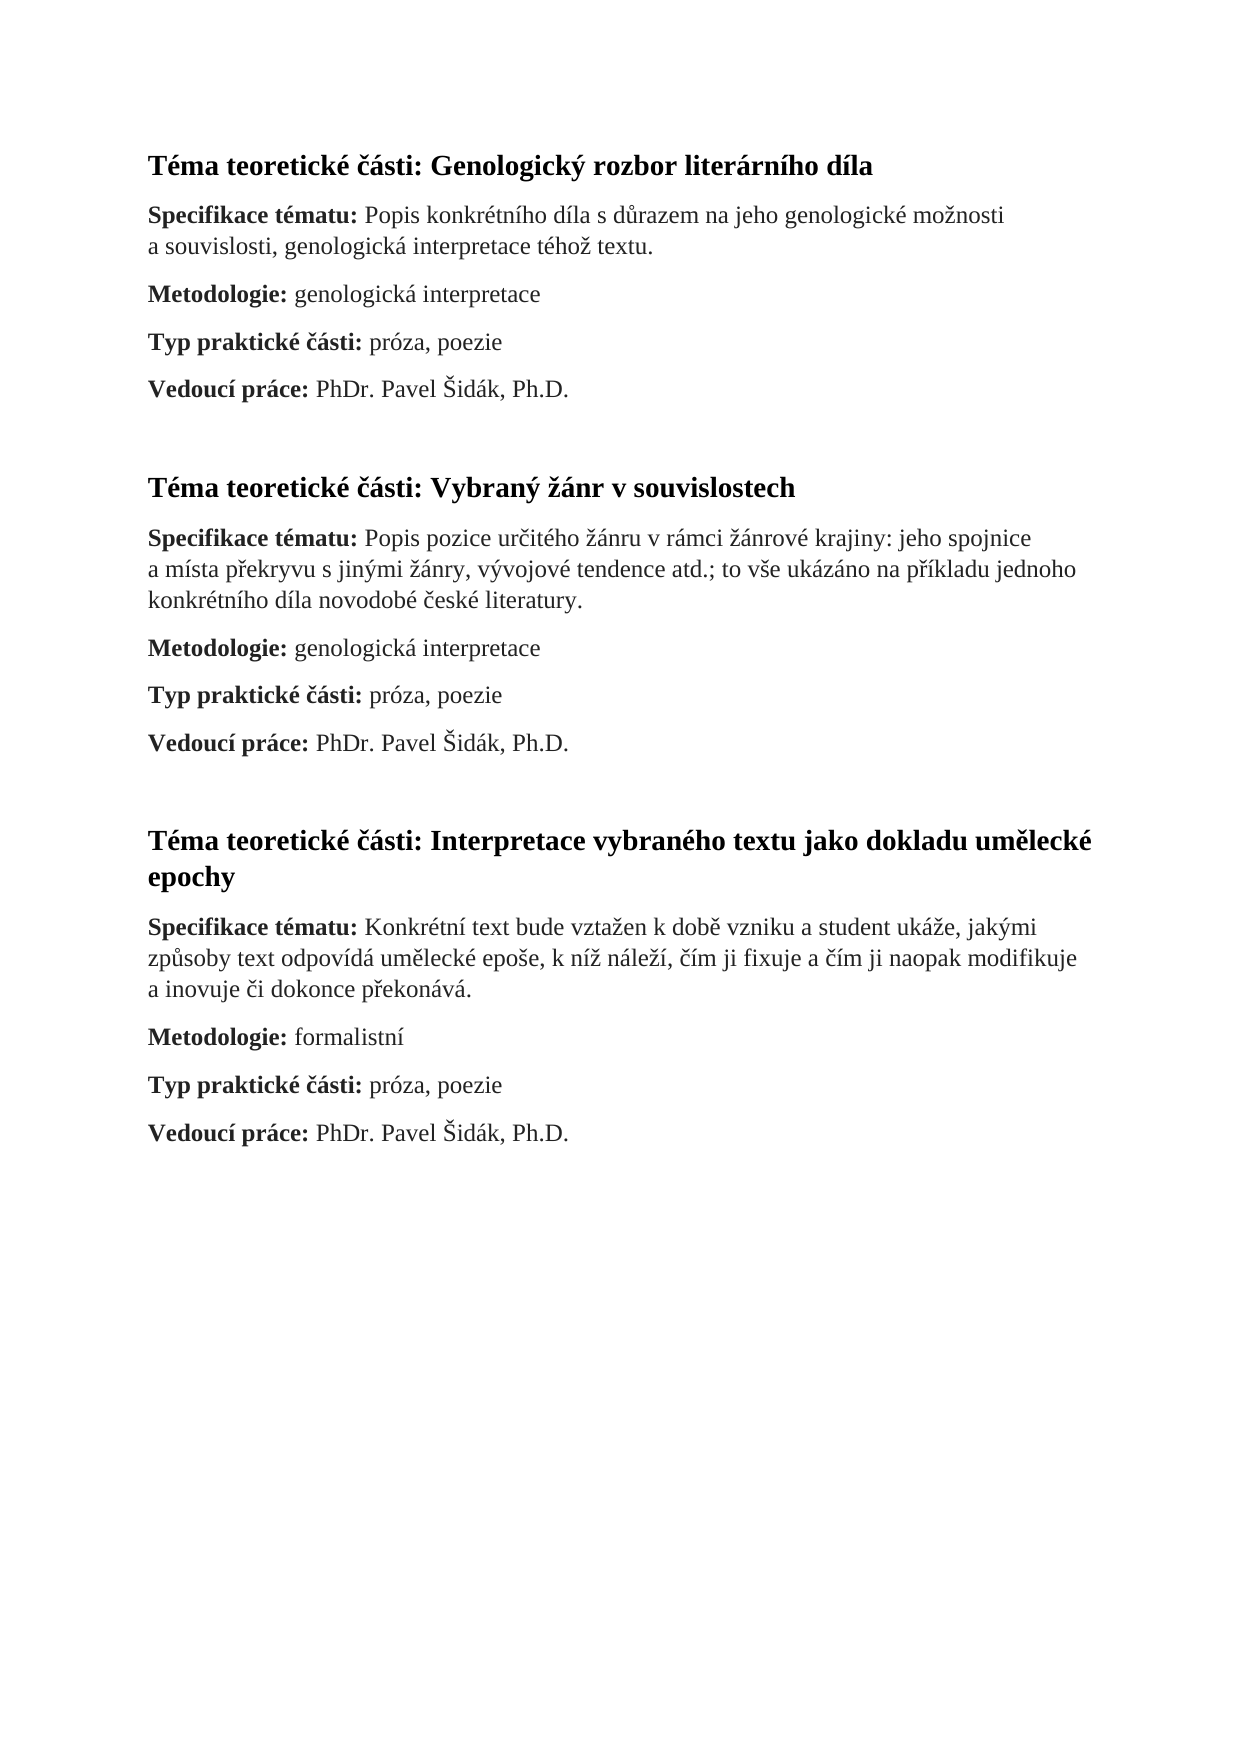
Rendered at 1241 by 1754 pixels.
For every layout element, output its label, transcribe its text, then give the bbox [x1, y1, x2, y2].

text Typ praktické části: próza, poezie [148, 327, 1093, 356]
text Metodologie: genologická interpretace [148, 279, 1093, 308]
text Typ praktické části: próza, poezie [148, 1070, 1093, 1099]
text Specifikace tématu: Popis konkrétního díla s důrazem na jeho genologické možnosti a souvislosti, genologická interpretace téhož textu. [148, 200, 1093, 260]
text Specifikace tématu: Konkrétní text bude vztažen k době vzniku a student ukáže, jakými způsoby text odpovídá umělecké epoše, k níž náleží, čím ji fixuje a čím ji naopak modifikuje a inovuje či dokonce překonává. [148, 912, 1093, 1003]
text Metodologie: genologická interpretace [148, 633, 1093, 661]
text Metodologie: formalistní [148, 1022, 1093, 1051]
text Téma teoretické části: Interpretace vybraného textu jako dokladu umělecké epochy [148, 823, 1093, 893]
text Vedoucí práce: PhDr. Pavel Šidák, Ph.D. [148, 374, 1093, 403]
text Vedoucí práce: PhDr. Pavel Šidák, Ph.D. [148, 728, 1093, 757]
text Specifikace tématu: Popis pozice určitého žánru v rámci žánrové krajiny: jeho spojnice a místa překryvu s jinými žánry, vývojové tendence atd.; to vše ukázáno na příkladu jednoho konkrétního díla novodobé české literatury. [148, 523, 1093, 614]
text Vedoucí práce: PhDr. Pavel Šidák, Ph.D. [148, 1118, 1093, 1146]
text Téma teoretické části: Vybraný žánr v souvislostech [148, 470, 1093, 503]
text Typ praktické části: próza, poezie [148, 680, 1093, 709]
text Téma teoretické části: Genologický rozbor literárního díla [148, 148, 1093, 181]
